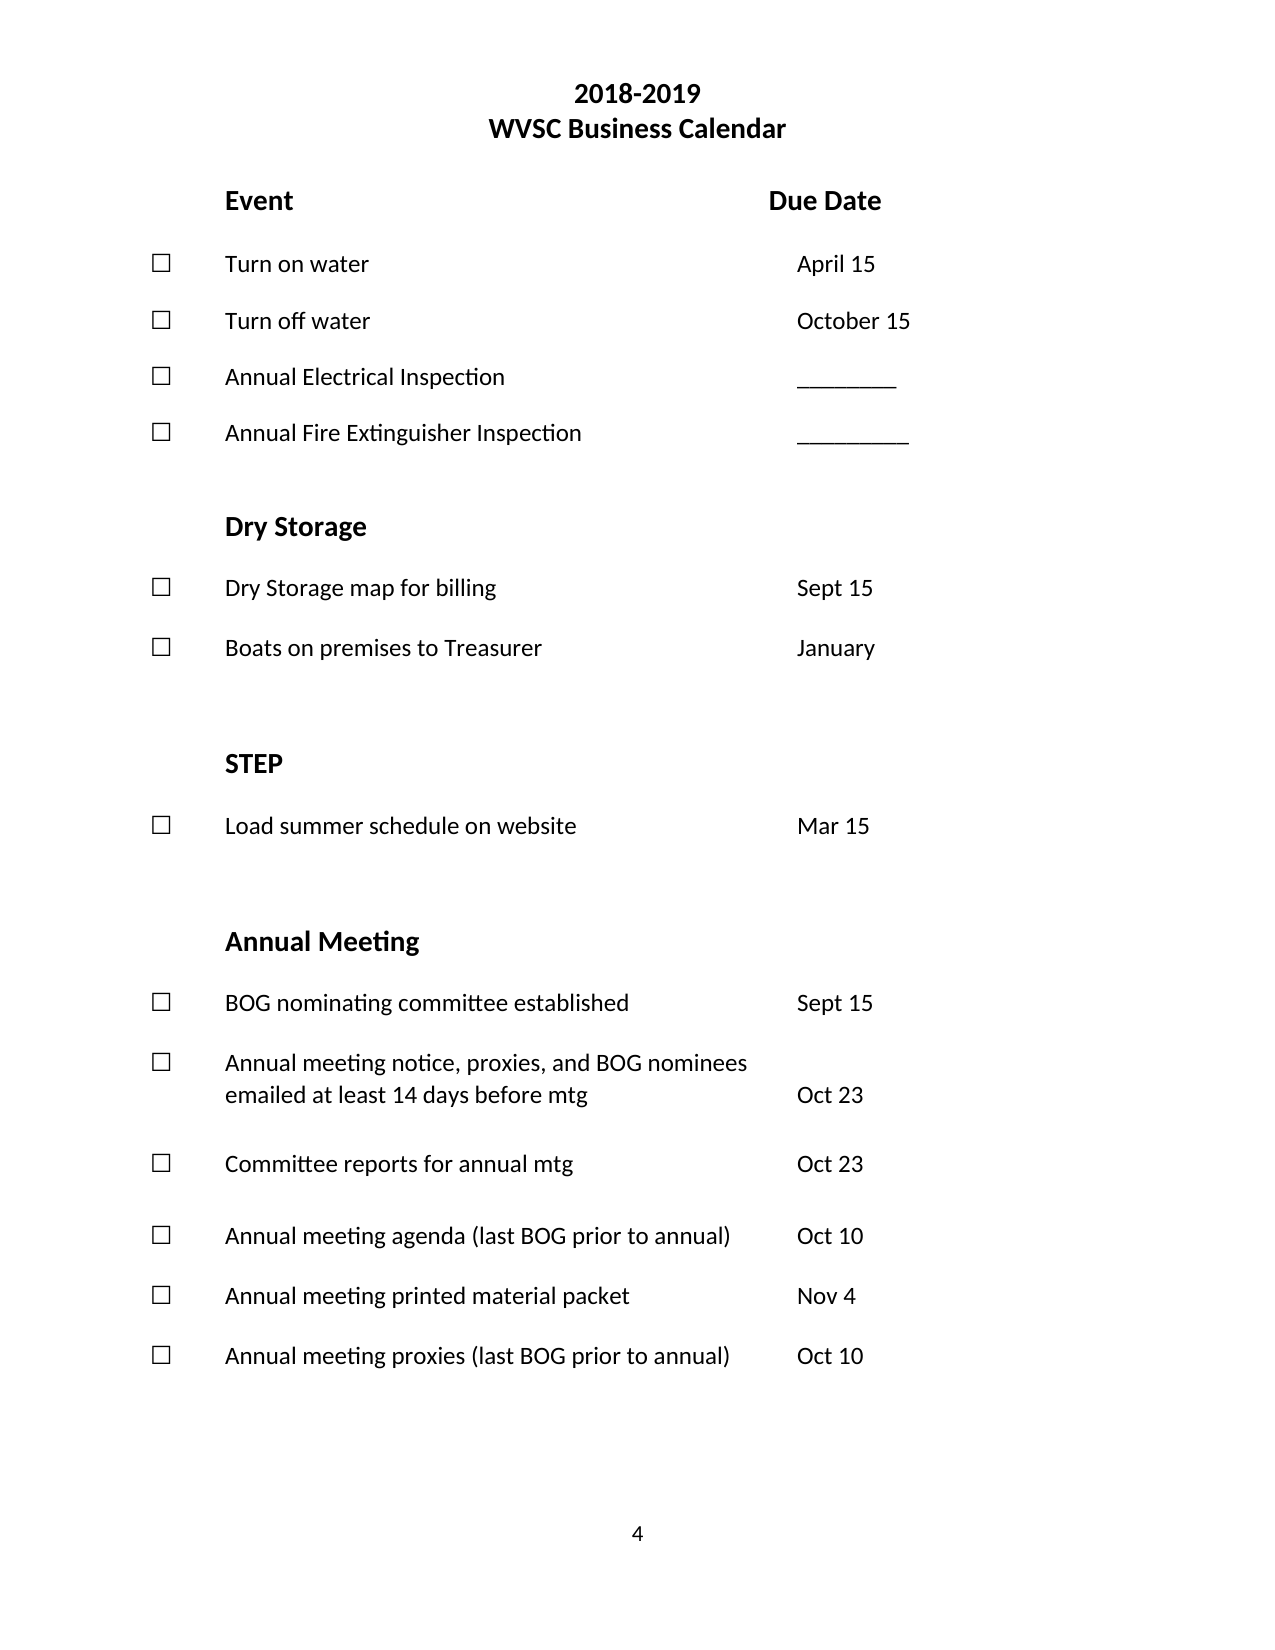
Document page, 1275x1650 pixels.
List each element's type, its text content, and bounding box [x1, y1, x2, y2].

text Annual Fire Extinguisher Inspection _________ [150, 417, 1125, 448]
text Turn on water April 15 [150, 246, 1125, 279]
text Annual meeting printed material packet Nov 4 [150, 1277, 1125, 1312]
text Load summer schedule on website Mar 15 [150, 807, 1125, 841]
text Annual meeting agenda (last BOG prior to annual) Oct 10 [150, 1217, 1125, 1252]
text emailed at least 14 days before mtg Oct 23 [225, 1079, 1125, 1109]
text Annual Electrical Inspection ________ [150, 361, 1125, 392]
text Turn off water October 15 [150, 306, 1125, 336]
text Annual meeting notice, proxies, and BOG nominees [150, 1045, 1125, 1079]
text BOG nominating committee established Sept 15 [150, 985, 1125, 1019]
text Dry Storage map for billing Sept 15 [150, 570, 1125, 604]
text Boats on premises to Treasurer January [150, 630, 1125, 664]
text Annual meeting proxies (last BOG prior to annual) Oct 10 [150, 1337, 1125, 1372]
text Dry Storage [150, 508, 1125, 544]
text STEP [150, 746, 1125, 781]
text Annual Meeting [150, 923, 1125, 959]
text Committee reports for annual mtg Oct 23 [150, 1146, 1125, 1180]
